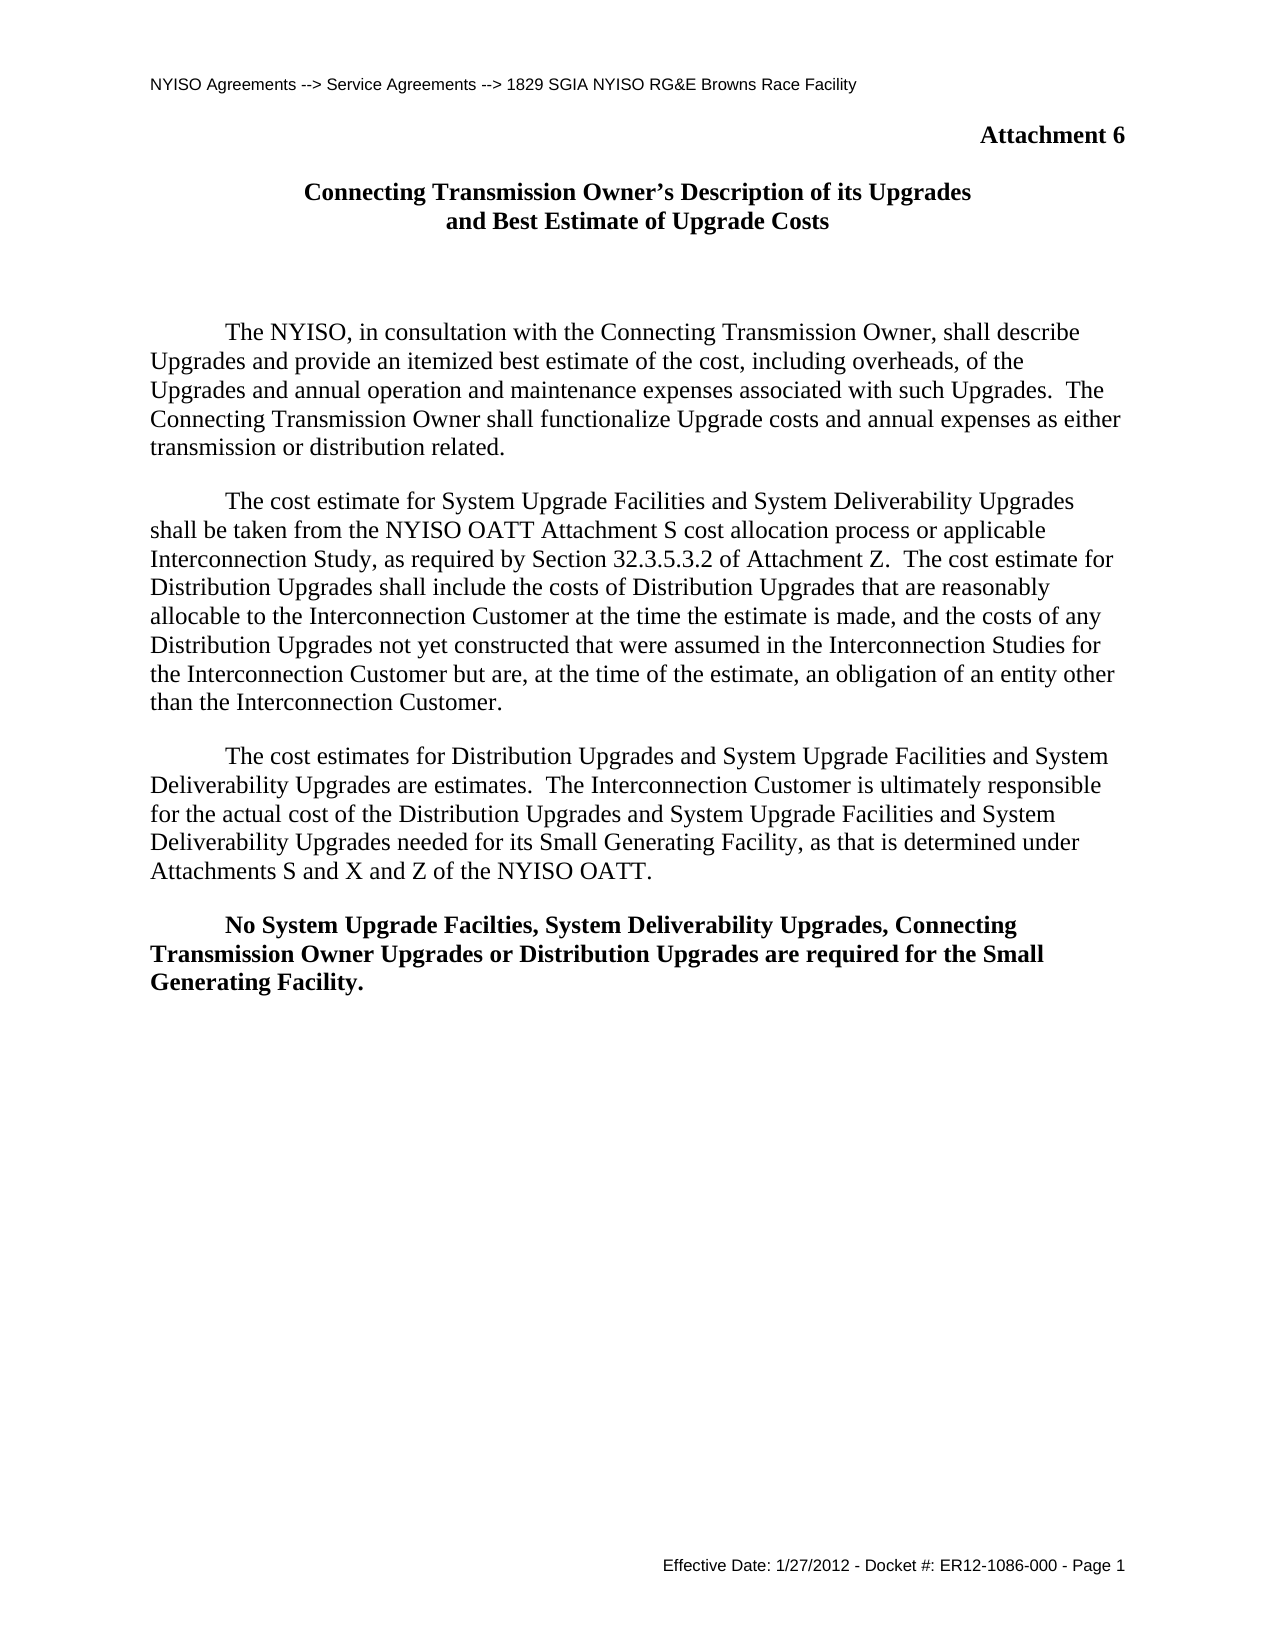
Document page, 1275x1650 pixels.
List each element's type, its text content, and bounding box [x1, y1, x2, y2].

title Connecting Transmission Owner’s Description of its Upgrades and Best Estimate of Upgrade Costs [150, 177, 1125, 235]
text Attachment 6 [150, 120, 1125, 149]
text The NYISO, in consultation with the Connecting Transmission Owner, shall describe Upgrades and provide an itemized best estimate of the cost, including overheads, of the Upgrades and annual operation and maintenance expenses associated with such Upgrades. The Connecting Transmission Owner shall functionalize Upgrade costs and annual expenses as either transmission or distribution related. [150, 317, 1125, 461]
text The cost estimates for Distribution Upgrades and System Upgrade Facilities and System Deliverability Upgrades are estimates. The Interconnection Customer is ultimately responsible for the actual cost of the Distribution Upgrades and System Upgrade Facilities and System Deliverability Upgrades needed for its Small Generating Facility, as that is determined under Attachments S and X and Z of the NYISO OATT. [150, 741, 1125, 885]
text No System Upgrade Facilties, System Deliverability Upgrades, Connecting Transmission Owner Upgrades or Distribution Upgrades are required for the Small Generating Facility. [150, 910, 1125, 996]
text The cost estimate for System Upgrade Facilities and System Deliverability Upgrades shall be taken from the NYISO OATT Attachment S cost allocation process or applicable Interconnection Study, as required by Section 32.3.5.3.2 of Attachment Z. The cost estimate for Distribution Upgrades shall include the costs of Distribution Upgrades that are reasonably allocable to the Interconnection Customer at the time the estimate is made, and the costs of any Distribution Upgrades not yet constructed that were assumed in the Interconnection Studies for the Interconnection Customer but are, at the time of the estimate, an obligation of an entity other than the Interconnection Customer. [150, 486, 1125, 716]
